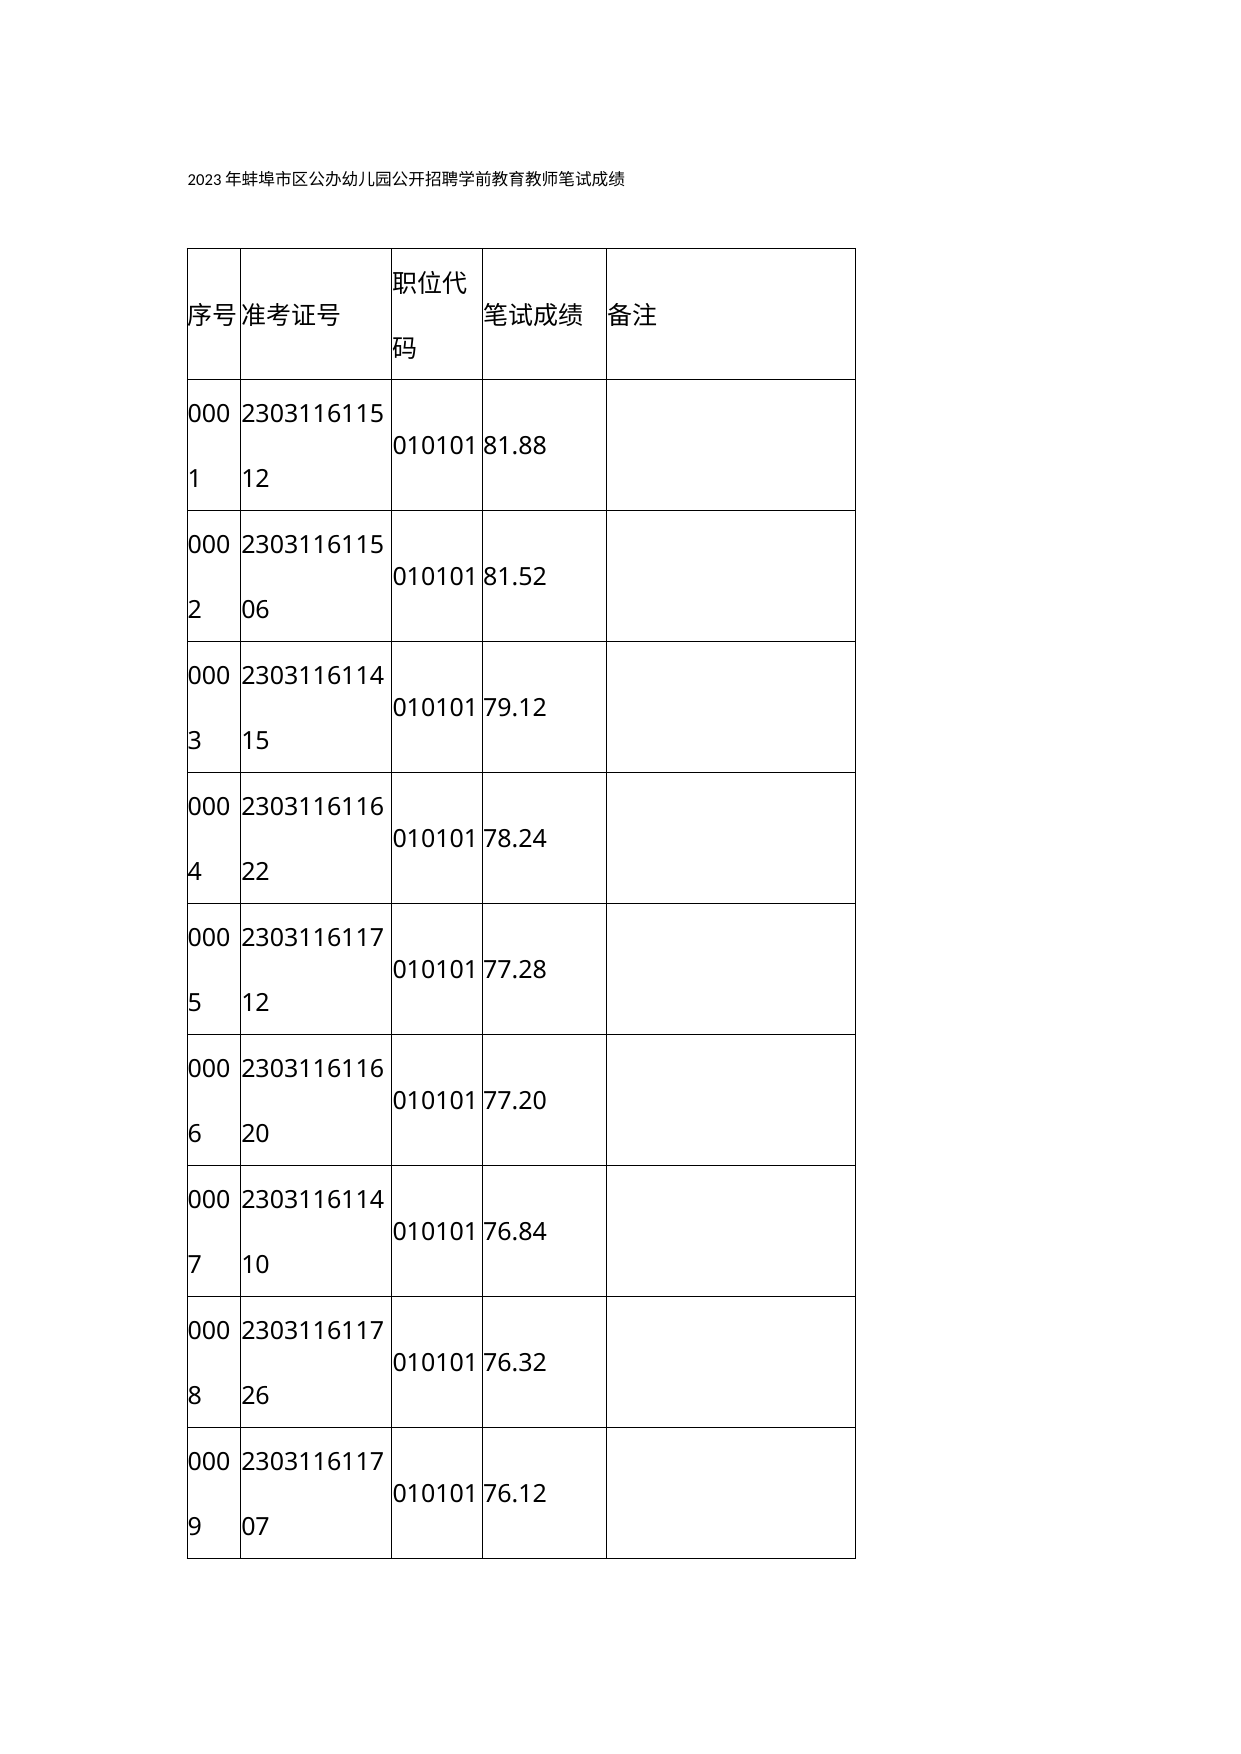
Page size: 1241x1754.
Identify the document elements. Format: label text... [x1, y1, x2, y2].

table_cell 230311611415 [241, 642, 391, 772]
table_cell 010101 [392, 904, 482, 1034]
table_cell 010101 [392, 642, 482, 772]
table_header 职位代码 [392, 249, 482, 379]
table_cell 230311611506 [241, 511, 391, 641]
table_header 准考证号 [241, 249, 391, 379]
table_cell 230311611620 [241, 1035, 391, 1165]
table_cell 0003 [188, 642, 240, 772]
table_cell 77.20 [483, 1035, 606, 1165]
table_cell [607, 1035, 855, 1165]
table_cell 230311611410 [241, 1166, 391, 1296]
table_cell 76.12 [483, 1428, 606, 1558]
table_cell [607, 511, 855, 641]
table_cell 0002 [188, 511, 240, 641]
table_cell 230311611726 [241, 1297, 391, 1427]
table_cell 010101 [392, 1035, 482, 1165]
table_cell 230311611707 [241, 1428, 391, 1558]
table_header 序号 [188, 249, 240, 379]
table_cell 0007 [188, 1166, 240, 1296]
table_cell 010101 [392, 1297, 482, 1427]
table_cell [607, 1297, 855, 1427]
table_cell 010101 [392, 380, 482, 510]
table_cell 230311611712 [241, 904, 391, 1034]
table_cell 79.12 [483, 642, 606, 772]
table_cell [607, 1166, 855, 1296]
table_cell 81.88 [483, 380, 606, 510]
table_cell 0004 [188, 773, 240, 903]
text 2023年蚌埠市区公办幼儿园公开招聘学前教育教师笔试成绩 [187, 162, 1053, 194]
table_cell 0006 [188, 1035, 240, 1165]
table_cell 010101 [392, 1428, 482, 1558]
table_cell 78.24 [483, 773, 606, 903]
table_cell 230311611622 [241, 773, 391, 903]
table_cell [607, 380, 855, 510]
table_cell 0005 [188, 904, 240, 1034]
table_cell [607, 773, 855, 903]
table_cell 230311611512 [241, 380, 391, 510]
table_cell 0008 [188, 1297, 240, 1427]
table_cell 0001 [188, 380, 240, 510]
table_cell [607, 642, 855, 772]
table_cell 77.28 [483, 904, 606, 1034]
table_cell [607, 904, 855, 1034]
table_cell 010101 [392, 1166, 482, 1296]
table_cell 010101 [392, 511, 482, 641]
table_cell [607, 1428, 855, 1558]
table_cell 0009 [188, 1428, 240, 1558]
table_header 备注 [607, 249, 855, 379]
table_header 笔试成绩 [483, 249, 606, 379]
table_cell 010101 [392, 773, 482, 903]
table_cell 76.32 [483, 1297, 606, 1427]
table_cell 81.52 [483, 511, 606, 641]
table_cell 76.84 [483, 1166, 606, 1296]
